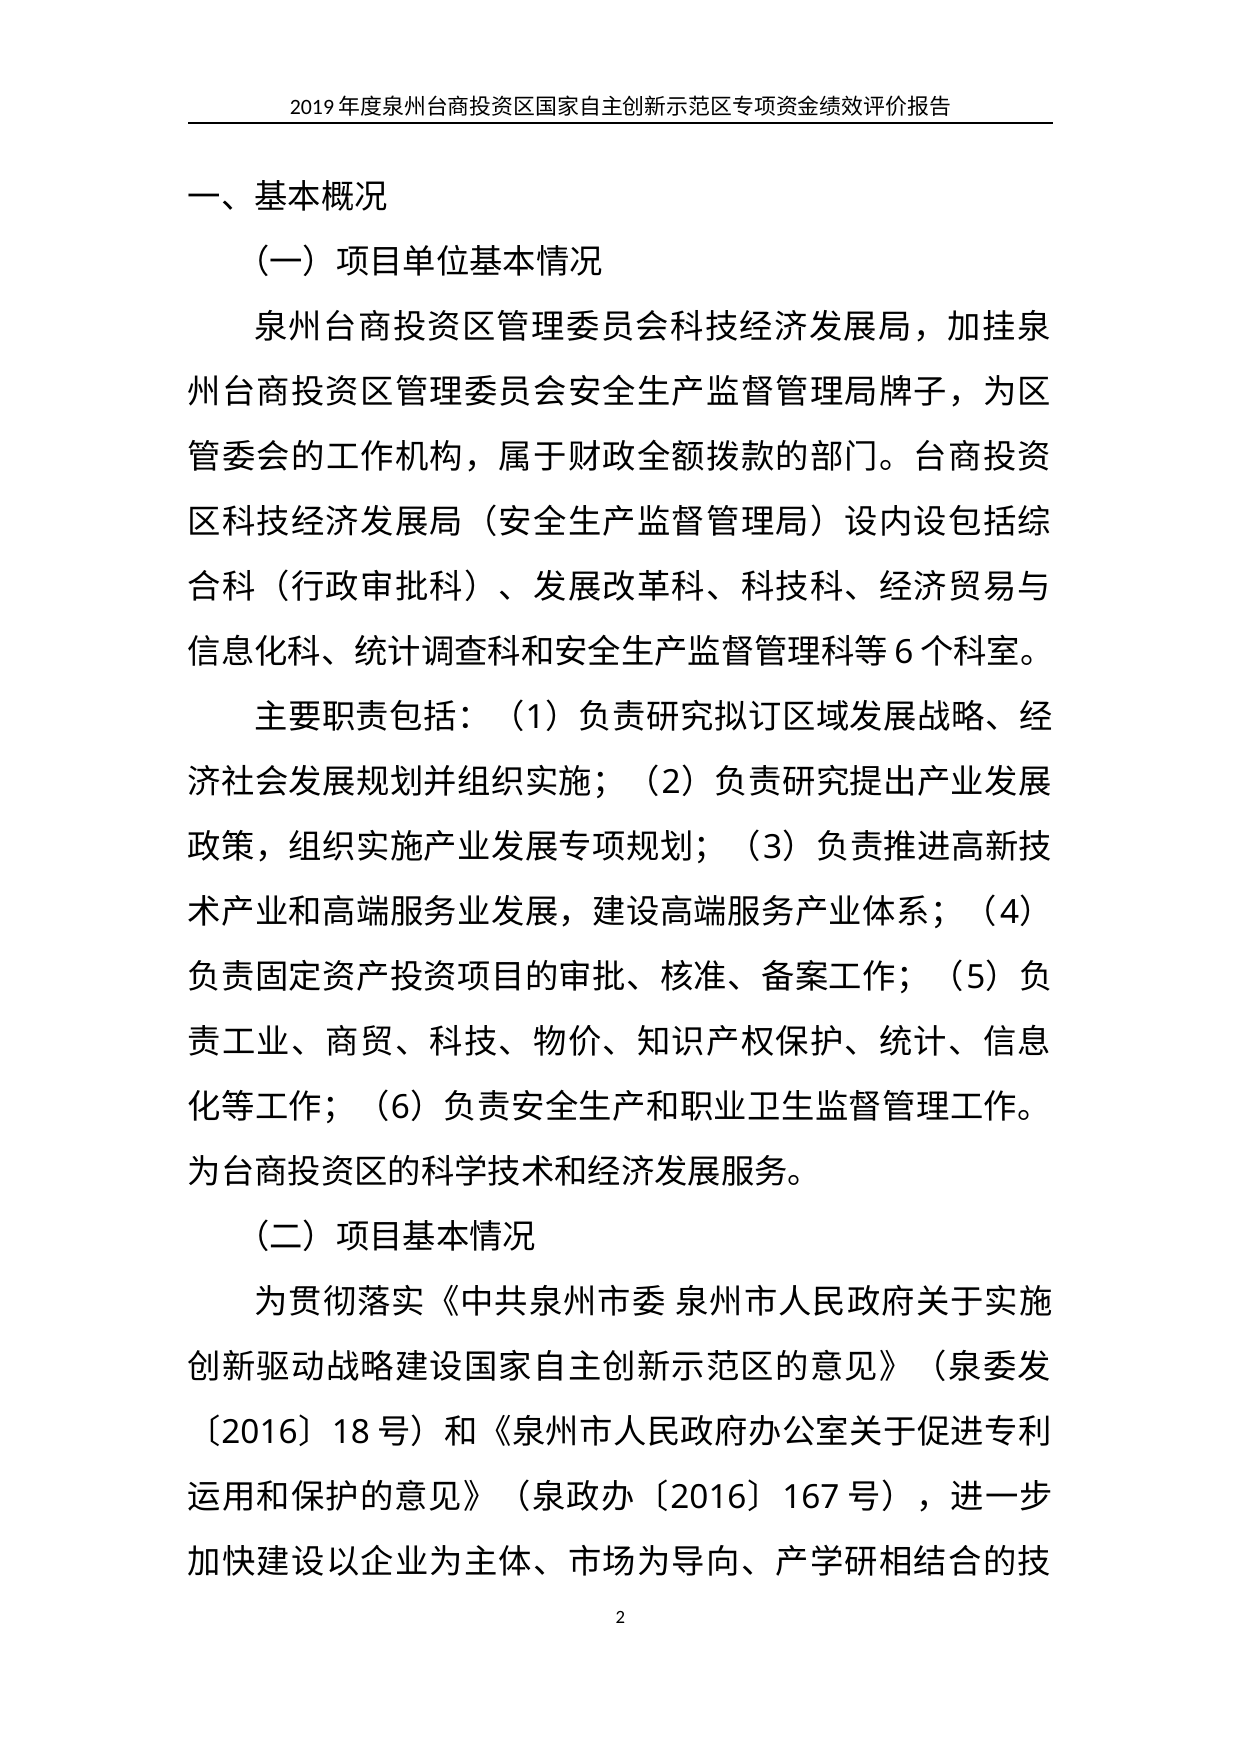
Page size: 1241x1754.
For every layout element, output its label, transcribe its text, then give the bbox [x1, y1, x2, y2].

subtitle （一）项目单位基本情况 [187, 227, 1053, 292]
text 主要职责包括：（1）负责研究拟订区域发展战略、经济社会发展规划并组织实施；（2）负责研究提出产业发展政策，组织实施产业发展专项规划；（3）负责推进高新技术产业和高端服务业发展，建设高端服务产业体系；（4）负责固定资产投资项目的审批、核准、备案工作；（5）负责工业、商贸、科技、物价、知识产权保护、统计、信息化等工作；（6）负责安全生产和职业卫生监督管理工作。为台商投资区的科学技术和经济发展服务。 [187, 682, 1053, 1202]
subtitle （二）项目基本情况 [187, 1202, 1053, 1267]
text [187, 1267, 1053, 1592]
text 泉州台商投资区管理委员会科技经济发展局，加挂泉州台商投资区管理委员会安全生产监督管理局牌子，为区管委会的工作机构，属于财政全额拨款的部门。台商投资区科技经济发展局（安全生产监督管理局）设内设包括综合科（行政审批科）、发展改革科、科技科、经济贸易与信息化科、统计调查科和安全生产监督管理科等6个科室。 [187, 292, 1053, 682]
subtitle 一、基本概况 [187, 162, 1053, 227]
